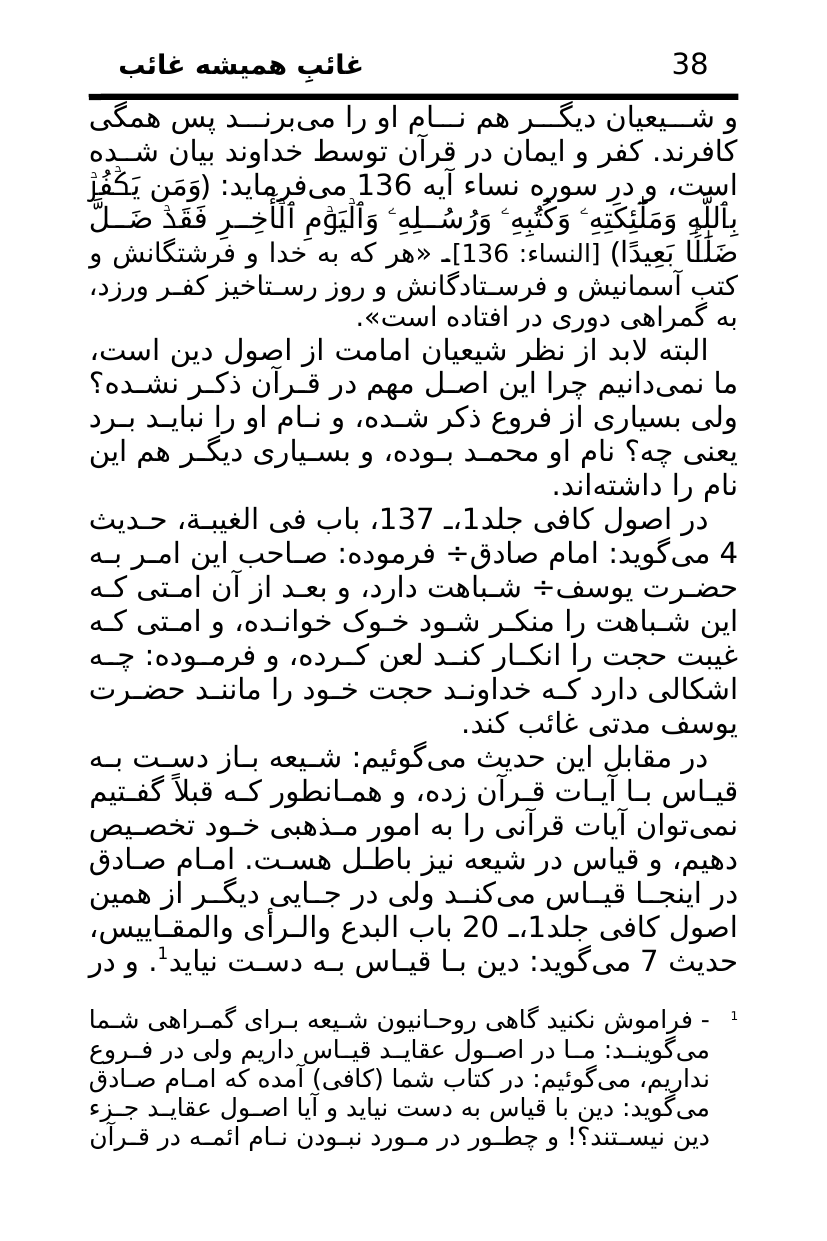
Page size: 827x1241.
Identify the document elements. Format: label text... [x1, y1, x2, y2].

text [89, 100, 738, 333]
text البته لابد از نظر شیعیان امامت از اصول دین است، ما نمی‌دانیم چرا این اصل مهم در قرآن ذکر نشده؟ ولی بسیاری از فروع ذکر شده، و نام او را نباید برد یعنی چه؟ نام او محمد بوده، و بسیاری دیگر هم این نام را داشته‌اند. [89, 333, 738, 503]
text در اصول کافی جلد1، 137، باب فی الغیبة، حدیث 4 می‌گوید: امام صادق÷ فرموده: صاحب این امر به حضرت یوسف÷ شباهت دارد، و بعد از آن امتی که این شباهت را منکر شود خوک خوانده، و امتی که غیبت حجت را انکار کند لعن کرده، و فرموده: چه اشکالی دارد که خداوند حجت خود را مانند حضرت یوسف مدتی غائب کند. [89, 503, 738, 740]
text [89, 740, 738, 978]
